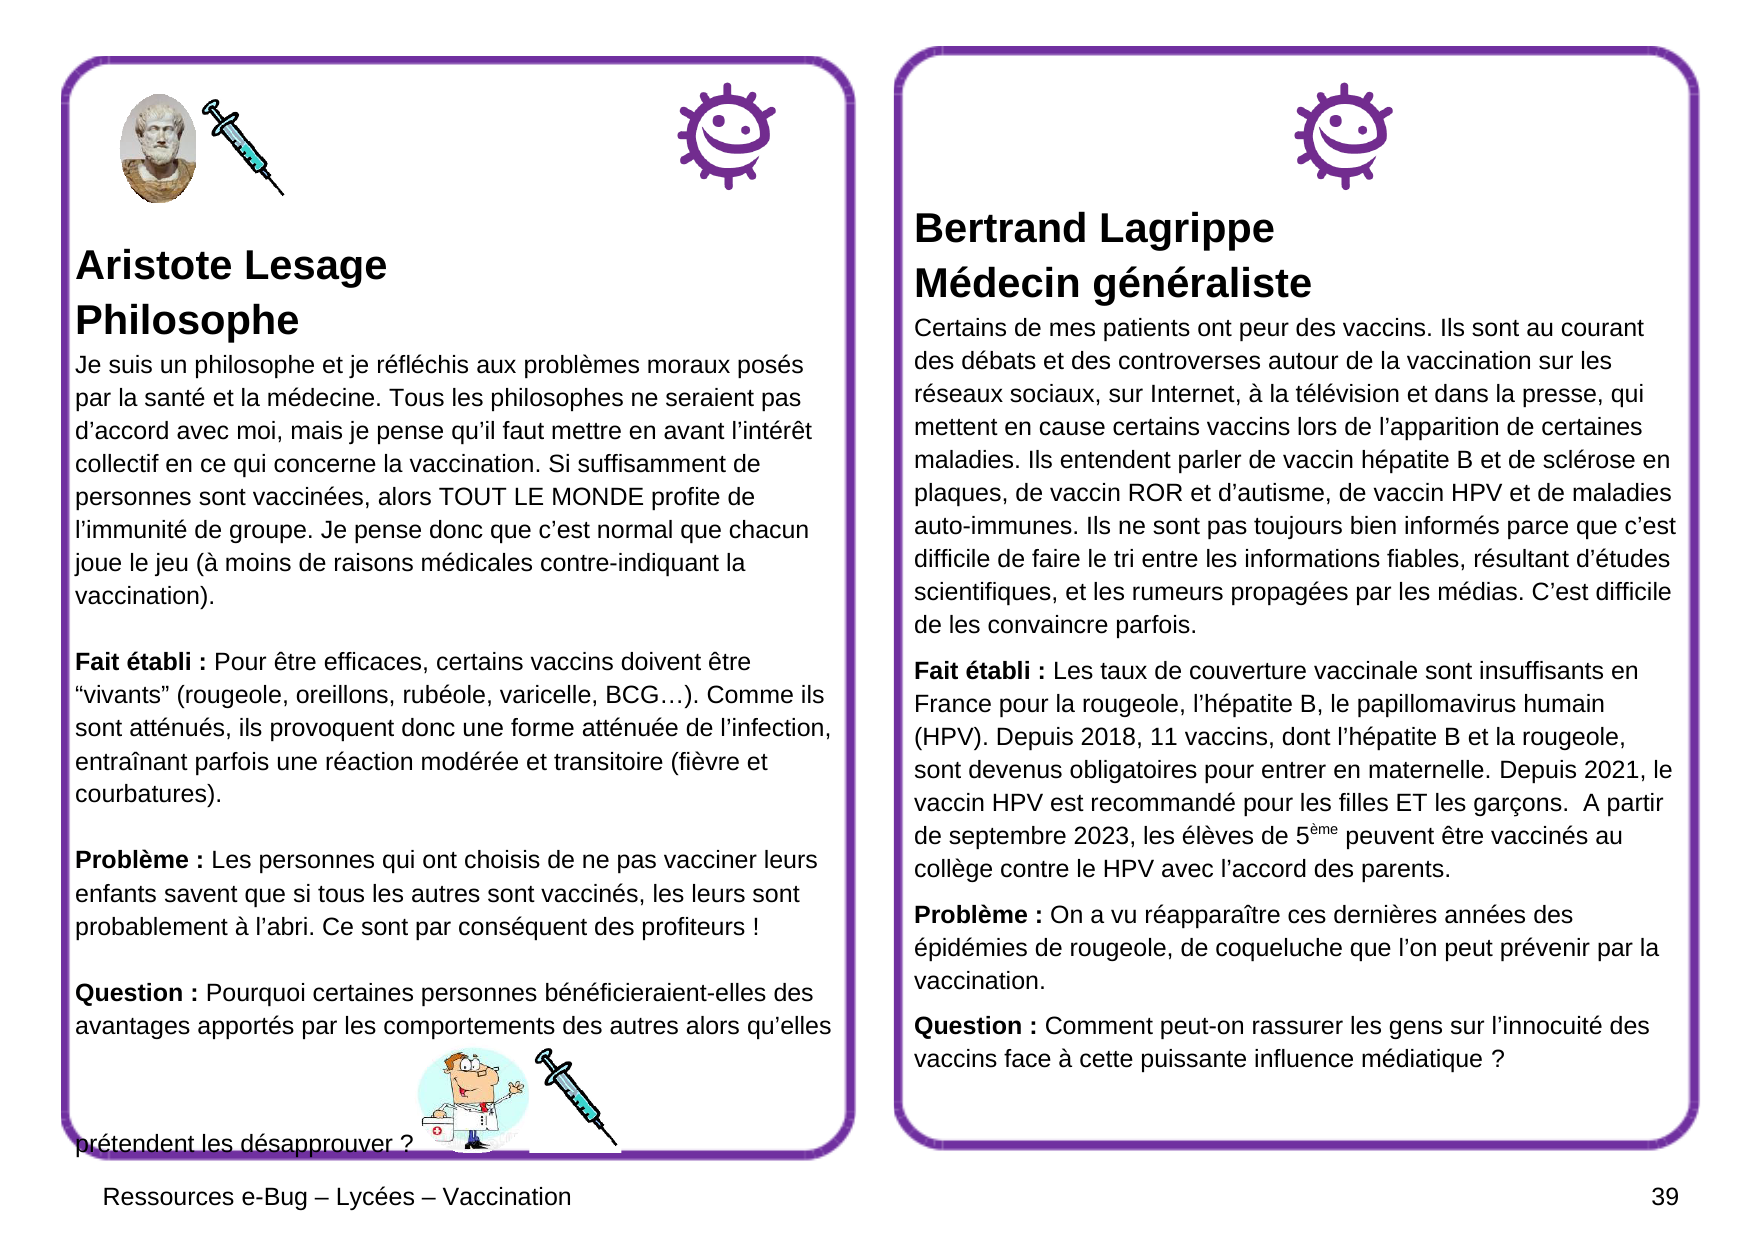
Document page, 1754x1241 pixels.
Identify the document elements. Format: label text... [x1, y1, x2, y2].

text Certains de mes patients ont peur des vaccins. Ils sont au courant des débats et des controverses autour de la vaccination sur les réseaux sociaux, sur Internet, à la télévision et dans la presse, qui mettent en cause certains vaccins lors de l’apparition de certaines maladies. Ils entendent parler de vaccin hépatite B et de sclérose en plaques, de vaccin ROR et d’autisme, de vaccin HPV et de maladies auto-immunes. Ils ne sont pas toujours bien informés parce que c’est difficile de faire le tri entre les informations fiables, résultant d’études scientifiques, et les rumeurs propagées par les médias. C’est difficile de les convaincre parfois. [914, 313, 1679, 639]
text Médecin généraliste [914, 258, 1679, 306]
text Question : Pourquoi certaines personnes bénéficieraient-elles des avantages apportés par les comportements des autres alors qu’elles prétendent les désapprouver ? [75, 978, 840, 1157]
text Aristote Lesage [75, 240, 840, 288]
text Problème : On a vu réapparaître ces dernières années des épidémies de rougeole, de coqueluche que l’on peut prévenir par la vaccination. [914, 899, 1679, 994]
text Fait établi : Les taux de couverture vaccinale sont insuffisants en France pour la rougeole, l’hépatite B, le papillomavirus humain (HPV). Depuis 2018, 11 vaccins, dont l’hépatite B et la rougeole, sont devenus obligatoires pour entrer en maternelle. Depuis 2021, le vaccin HPV est recommandé pour les filles ET les garçons. A partir de septembre 2023, les élèves de 5ème peuvent être vaccinés au collège contre le HPV avec l’accord des parents. [914, 656, 1679, 883]
text Philosophe [75, 295, 840, 343]
picture [893, 46, 1701, 1153]
text Fait établi : Pour être efficaces, certains vaccins doivent être “vivants” (rougeole, oreillons, rubéole, varicelle, BCG…). Comme ils sont atténués, ils provoquent donc une forme atténuée de l’infection, entraînant parfois une réaction modérée et transitoire (fièvre et courbatures). [75, 647, 840, 808]
text Question : Comment peut-on rassurer les gens sur l’innocuité des vaccins face à cette puissante influence médiatique ? [914, 1011, 1679, 1073]
picture [61, 56, 857, 1163]
text Je suis un philosophe et je réfléchis aux problèmes moraux posés par la santé et la médecine. Tous les philosophes ne seraient pas d’accord avec moi, mais je pense qu’il faut mettre en avant l’intérêt collectif en ce qui concerne la vaccination. Si suffisamment de personnes sont vaccinées, alors TOUT LE MONDE profite de l’immunité de groupe. Je pense donc que c’est normal que chacun joue le jeu (à moins de raisons médicales contre-indiquant la vaccination). [75, 350, 840, 610]
text Problème : Les personnes qui ont choisis de ne pas vacciner leurs enfants savent que si tous les autres sont vaccinés, les leurs sont probablement à l’abri. Ce sont par conséquent des profiteurs ! [75, 846, 840, 940]
text Bertrand Lagrippe [914, 203, 1679, 251]
